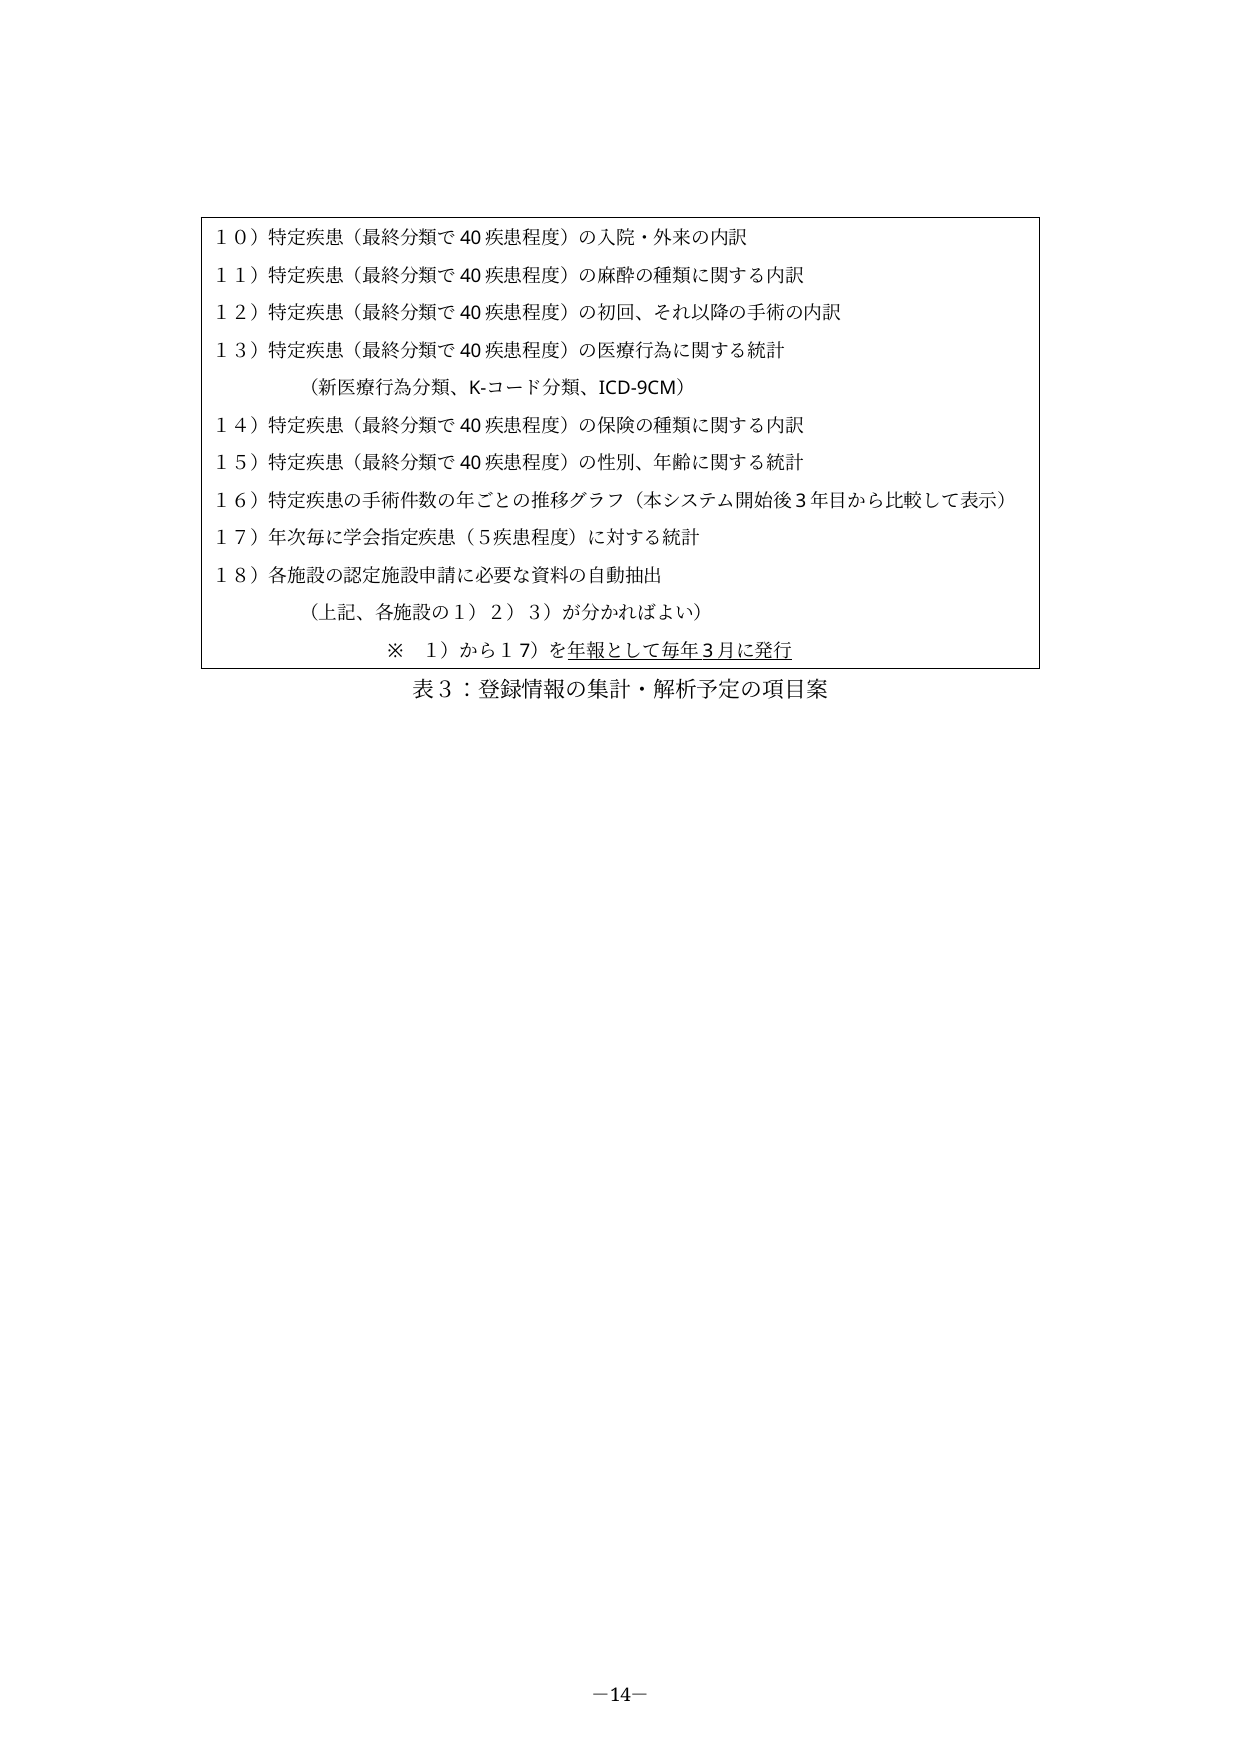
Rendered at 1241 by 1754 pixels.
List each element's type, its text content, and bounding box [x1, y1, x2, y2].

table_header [202, 218, 1039, 668]
text 表３：登録情報の集計・解析予定の項目案 [177, 669, 1063, 706]
